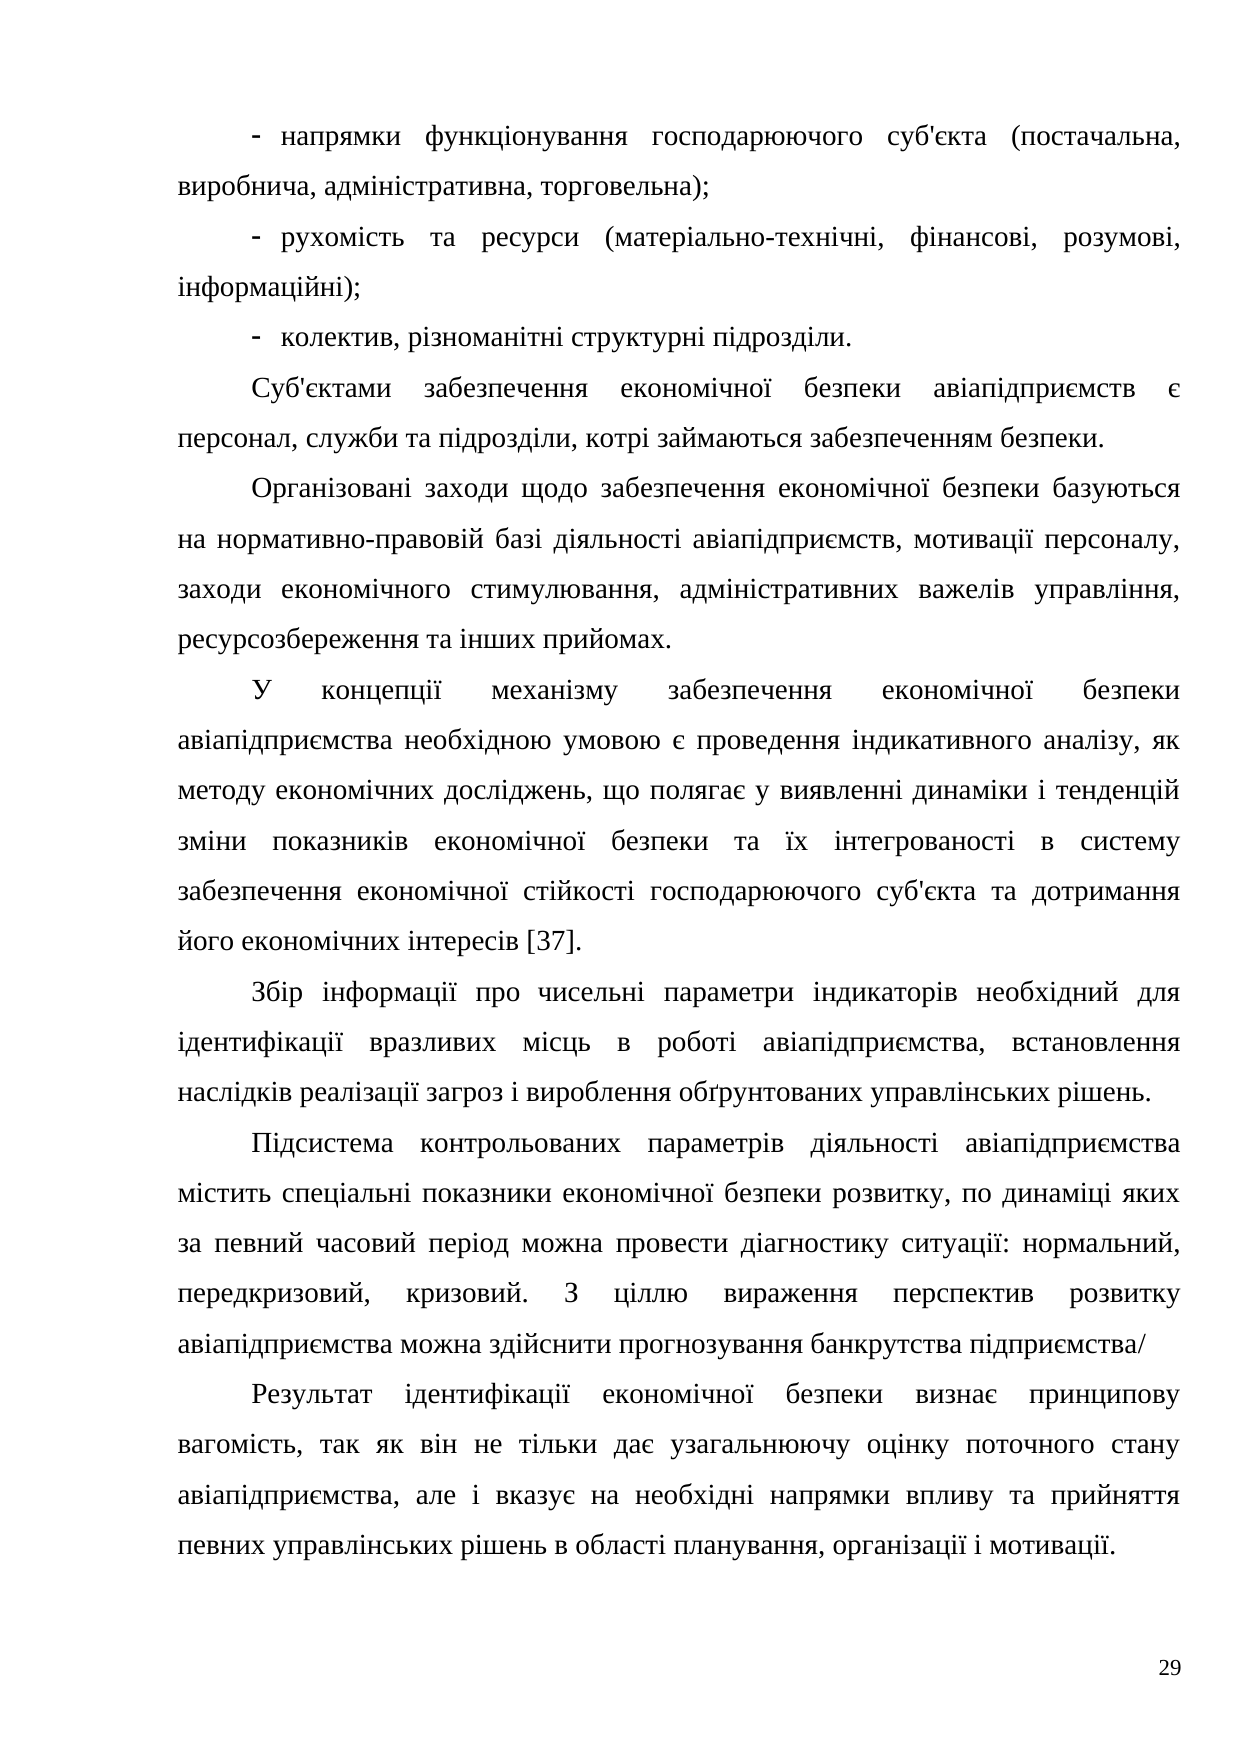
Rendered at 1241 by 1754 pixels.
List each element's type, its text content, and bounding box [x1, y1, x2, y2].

text Організовані заходи щодо забезпечення економічної безпеки базуються на нормативно-правовій базі діяльності авіапідприємств, мотивації персоналу, заходи економічного стимулювання, адміністративних важелів управління, ресурсозбереження та інших прийомах. [177, 471, 1181, 655]
text Суб'єктами забезпечення економічної безпеки авіапідприємств є персонал, служби та підрозділи, котрі займаються забезпеченням безпеки. [177, 370, 1181, 454]
list рухомість та ресурси (матеріально-технічні, фінансові, розумові, інформаційні); [177, 219, 1181, 303]
list колектив, різноманітні структурні підрозділи. [177, 319, 1181, 353]
list напрямки функціонування господарюючого суб'єкта (постачальна, виробнича, адміністративна, торговельна); [177, 118, 1181, 202]
text Результат ідентифікації економічної безпеки визнає принципову вагомість, так як він не тільки дає узагальнюючу оцінку поточного стану авіапідприємства, але і вказує на необхідні напрямки впливу та прийняття певних управлінських рішень в області планування, організації і мотивації. [177, 1376, 1181, 1561]
text Підсистема контрольованих параметрів діяльності авіапідприємства містить спеціальні показники економічної безпеки розвитку, по динаміці яких за певний часовий період можна провести діагностику ситуації: нормальний, передкризовий, кризовий. З ціллю вираження перспектив розвитку авіапідприємства можна здійснити прогнозування банкрутства підприємства/ [177, 1125, 1181, 1359]
text У концепції механізму забезпечення економічної безпеки авіапідприємства необхідною умовою є проведення індикативного аналізу, як методу економічних досліджень, що полягає у виявленні динаміки і тенденцій зміни показників економічної безпеки та їх інтегрованості в систему забезпечення економічної стійкості господарюючого суб'єкта та дотримання його економічних інтересів [37]. [177, 672, 1181, 957]
text Збір інформації про чисельні параметри індикаторів необхідний для ідентифікації вразливих місць в роботі авіапідприємства, встановлення наслідків реалізації загроз і вироблення обґрунтованих управлінських рішень. [177, 974, 1181, 1108]
